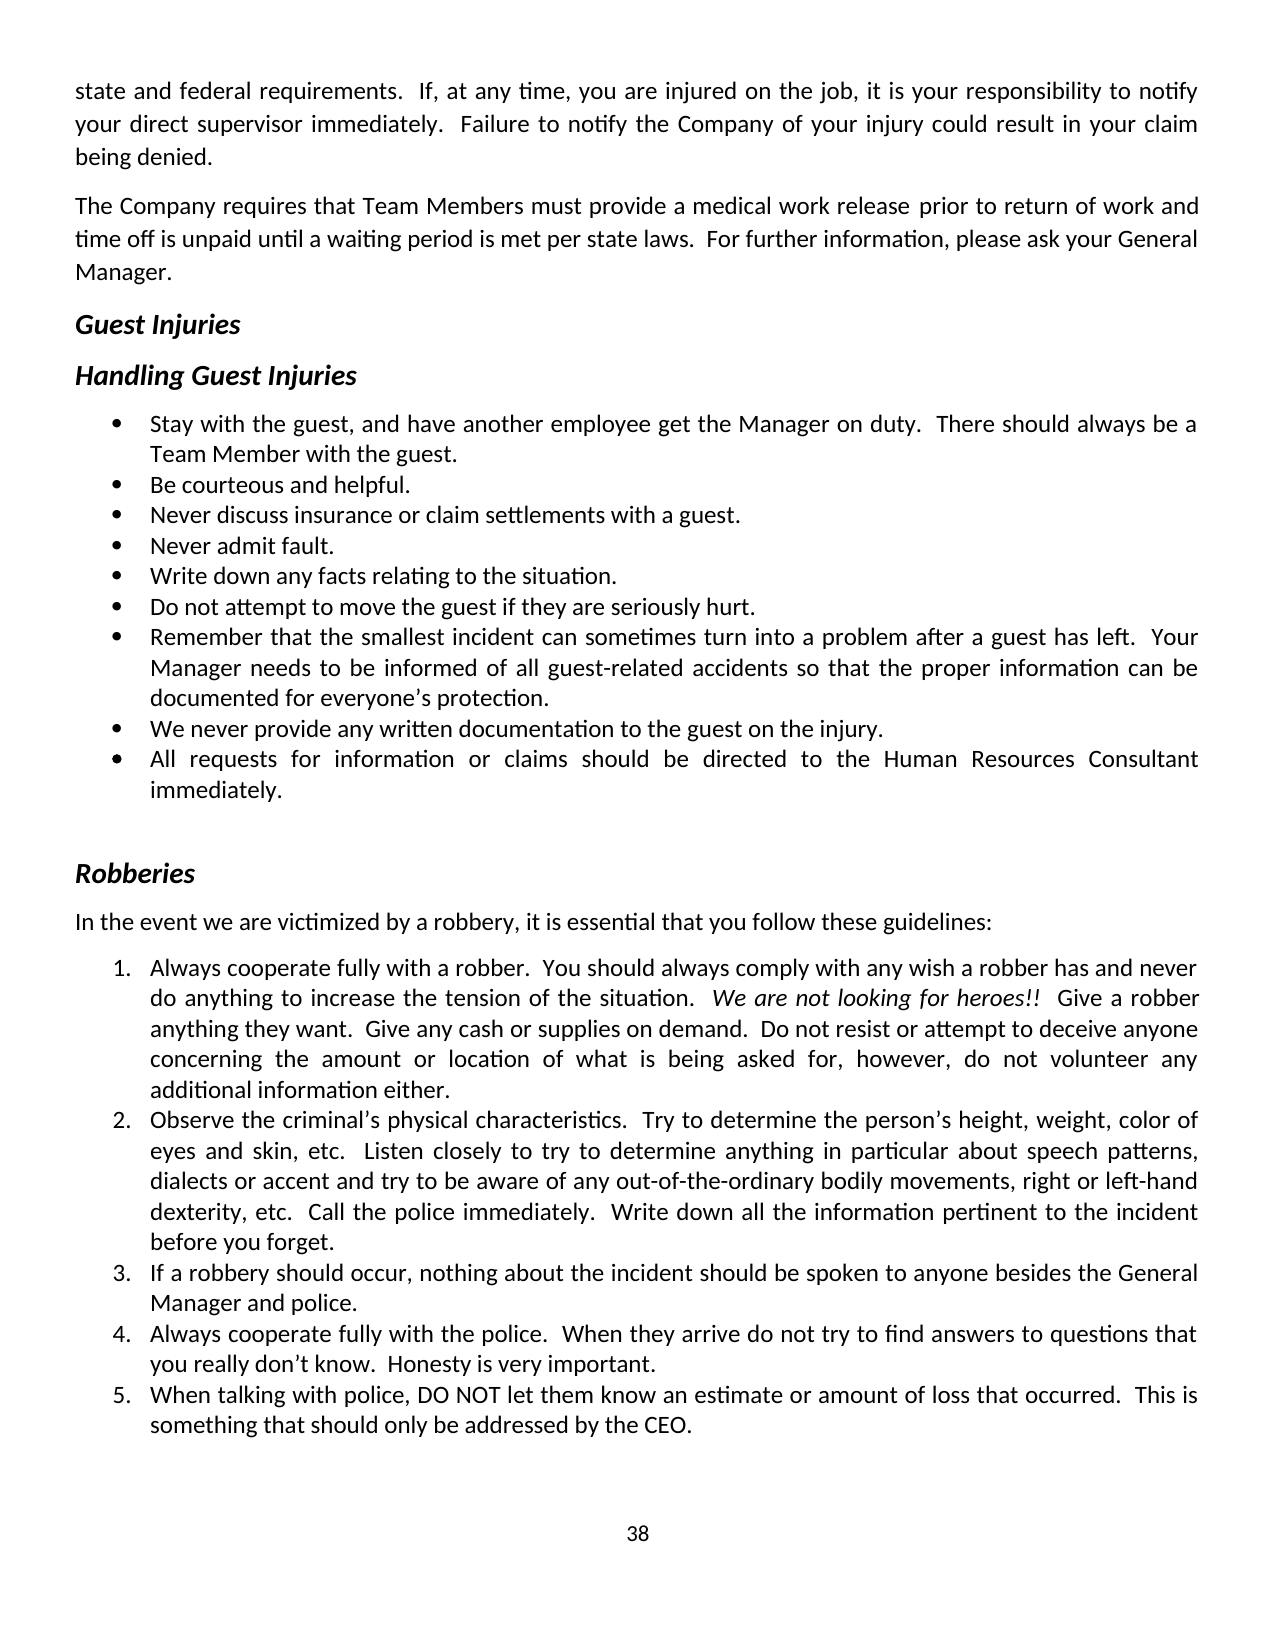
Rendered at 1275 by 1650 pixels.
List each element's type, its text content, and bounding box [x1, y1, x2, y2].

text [75, 75, 1200, 171]
list Remember that the smallest incident can sometimes turn into a problem after a guest has left. Your Manager needs to be informed of all guest-related accidents so that the proper information can be documented for everyone’s protection. [112, 621, 1200, 713]
list Observe the criminal’s physical characteristics. Try to determine the person’s height, weight, color of eyes and skin, etc. Listen closely to try to determine anything in particular about speech patterns, dialects or accent and try to be aware of any out-of-the-ordinary bodily movements, right or left-hand dexterity, etc. Call the police immediately. Write down all the information pertinent to the incident before you forget. [112, 1104, 1200, 1257]
list When talking with police, DO NOT let them know an estimate or amount of loss that occurred. This is something that should only be addressed by the CEO. [112, 1379, 1200, 1440]
list Write down any facts relating to the situation. [112, 560, 1200, 591]
list All requests for information or claims should be directed to the Human Resources Consultant immediately. [112, 743, 1200, 804]
list We never provide any written documentation to the guest on the injury. [112, 713, 1200, 743]
list Be courteous and helpful. [112, 469, 1200, 499]
text In the event we are victimized by a robbery, it is essential that you follow these guidelines: [75, 906, 1200, 937]
list Always cooperate fully with a robber. You should always comply with any wish a robber has and never do anything to increase the tension of the situation. We are not looking for heroes!! Give a robber anything they want. Give any cash or supplies on demand. Do not resist or attempt to deceive anyone concerning the amount or location of what is being asked for, however, do not volunteer any additional information either. [112, 952, 1200, 1104]
list Never discuss insurance or claim settlements with a guest. [112, 499, 1200, 530]
text Guest Injuries [75, 306, 1200, 341]
list Stay with the guest, and have another employee get the Manager on duty. There should always be a Team Member with the guest. [112, 408, 1200, 469]
list If a robbery should occur, nothing about the incident should be spoken to anyone besides the General Manager and police. [112, 1257, 1200, 1318]
text The Company requires that Team Members must provide a medical work release prior to return of work and time off is unpaid until a waiting period is met per state laws. For further information, please ask your General Manager. [75, 190, 1200, 287]
text Handling Guest Injuries [75, 357, 1200, 392]
list Never admit fault. [112, 530, 1200, 560]
list Always cooperate fully with the police. When they arrive do not try to find answers to questions that you really don’t know. Honesty is very important. [112, 1318, 1200, 1379]
list Do not attempt to move the guest if they are seriously hurt. [112, 591, 1200, 621]
text Robberies [75, 855, 1200, 891]
